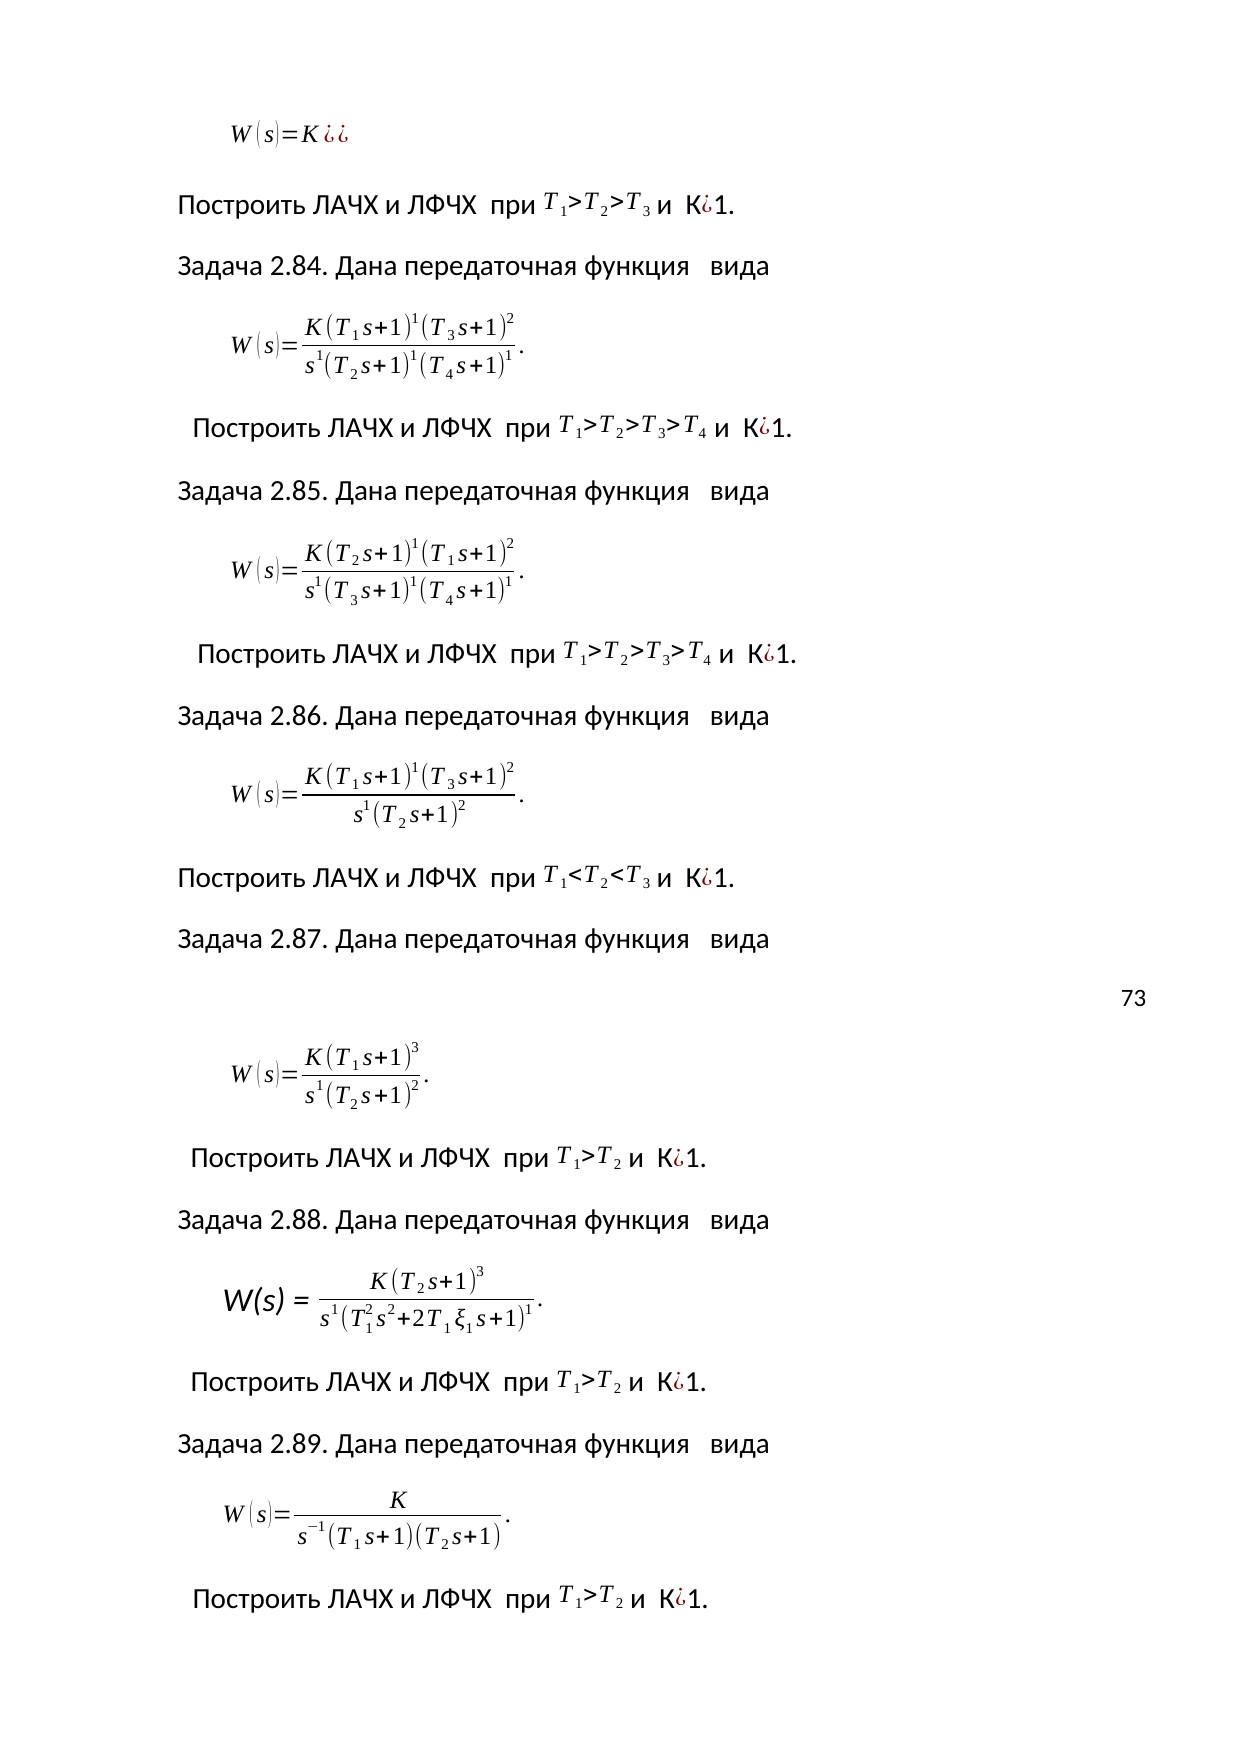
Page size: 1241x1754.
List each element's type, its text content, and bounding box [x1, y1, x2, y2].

text Задача 2.85. Дана передаточная функция вида [177, 472, 1152, 508]
text Построить ЛАЧХ и ЛФЧХ при и К1. [177, 1139, 1152, 1175]
text Построить ЛАЧХ и ЛФЧХ при и К1. [177, 186, 1152, 221]
text Задача 2.87. Дана передаточная функция вида [177, 921, 1152, 956]
text Построить ЛАЧХ и ЛФЧХ при и К1. [177, 1363, 1152, 1399]
text 73 [177, 982, 1152, 1013]
text Задача 2.84. Дана передаточная функция вида [177, 247, 1152, 283]
text Построить ЛАЧХ и ЛФЧХ при и К1. [177, 409, 1152, 445]
text Построить ЛАЧХ и ЛФЧХ при и К1. [177, 1580, 1152, 1615]
text Построить ЛАЧХ и ЛФЧХ при и К1. [177, 859, 1152, 894]
text Задача 2.89. Дана передаточная функция вида [177, 1425, 1152, 1461]
text Задача 2.88. Дана передаточная функция вида [177, 1201, 1152, 1237]
text W(s) = [177, 1263, 1152, 1336]
text Построить ЛАЧХ и ЛФЧХ при и К1. [177, 635, 1152, 671]
text Задача 2.86. Дана передаточная функция вида [177, 697, 1152, 732]
